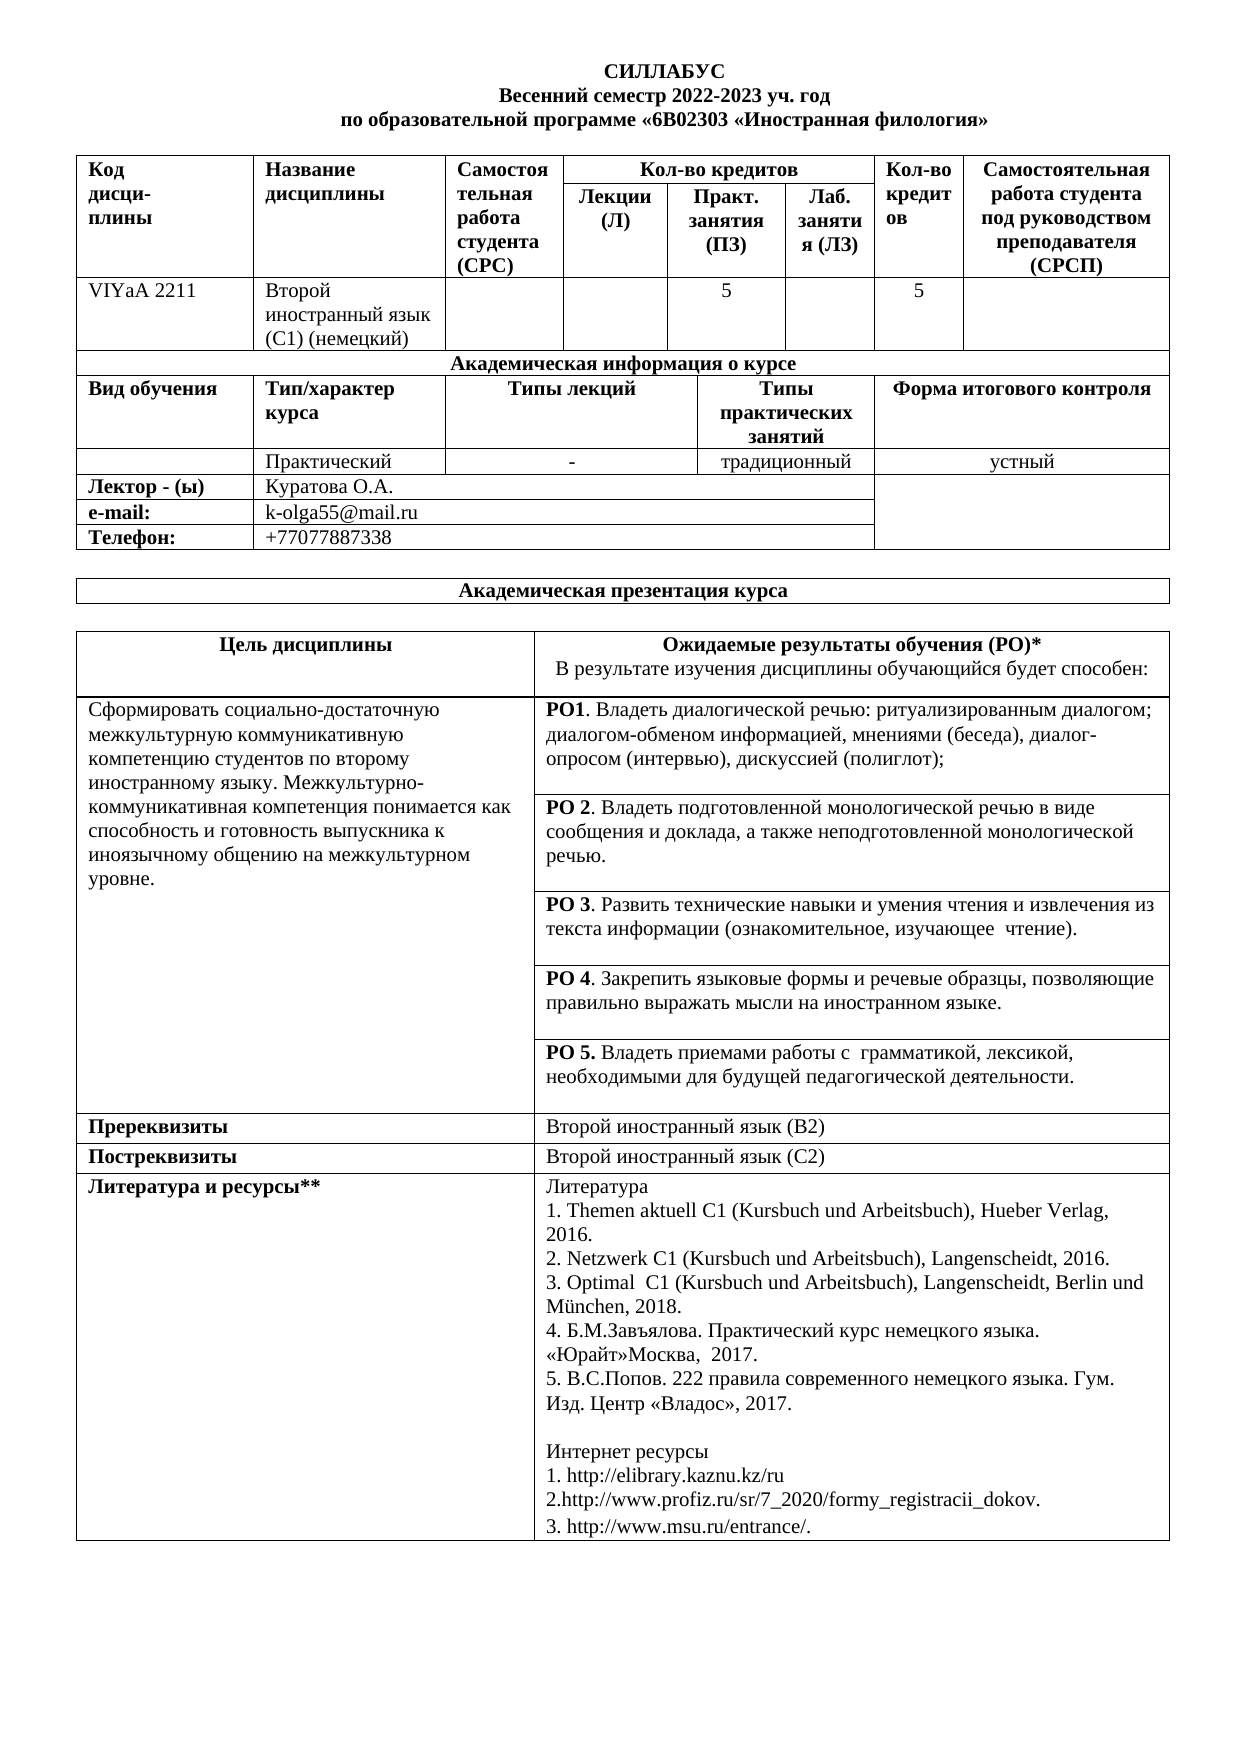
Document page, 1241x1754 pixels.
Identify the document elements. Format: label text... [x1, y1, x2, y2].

table_cell 5 [668, 278, 785, 350]
table_cell РО 5. Владеть приемами работы с грамматикой, лексикой, необходимыми для будущей педагогической деятельности. [535, 1040, 1169, 1113]
table_cell VIYaA 2211 [77, 278, 253, 350]
table_cell традиционный [698, 449, 874, 473]
table_cell [446, 278, 563, 350]
table_cell Лаб. занятия (ЛЗ) [786, 184, 874, 277]
table_cell РО 3. Развить технические навыки и умения чтения и извлечения из текста информации (ознакомительное, изучающее чтение). [535, 892, 1169, 965]
table_cell [77, 449, 253, 473]
table_cell [964, 278, 1169, 350]
table_cell Лектор - (ы) [77, 475, 253, 498]
table_header Ожидаемые результаты обучения (РО)* В результате изучения дисциплины обучающийся будет способен: [535, 632, 1169, 696]
table_cell Практ. занятия (ПЗ) [668, 184, 785, 277]
table_cell Пререквизиты [77, 1114, 534, 1143]
table_cell 5 [875, 278, 963, 350]
table_cell [786, 278, 874, 350]
table_header Название дисциплины [254, 156, 445, 277]
table_cell Литература и ресурсы** [77, 1174, 534, 1540]
table_cell [564, 278, 667, 350]
table_cell Форма итогового контроля [875, 376, 1169, 448]
text Весенний семестр 2022-2023 уч. год [177, 83, 1152, 107]
table_cell Второй иностранный язык (В2) [535, 1114, 1169, 1143]
table_cell РО 4. Закрепить языковые формы и речевые образцы, позволяющие правильно выражать мысли на иностранном языке. [535, 966, 1169, 1039]
table_cell +77077887338 [254, 525, 874, 549]
table_header Кол-во кредитов [875, 156, 963, 277]
table_cell Академическая информация о курсе [77, 351, 1169, 375]
table_cell Практический [254, 449, 445, 473]
table_cell РО 2. Владеть подготовленной монологической речью в виде сообщения и доклада, а также неподготовленной монологической речью. [535, 795, 1169, 891]
table_header Код дисци- плины [77, 156, 253, 277]
table_cell Типы лекций [446, 376, 697, 448]
table_cell Телефон: [77, 525, 253, 549]
table_header Самостоятельная работа студента (СРС) [446, 156, 563, 277]
table_cell - [446, 449, 697, 473]
table_cell Тип/характер курса [254, 376, 445, 448]
table_cell Сформировать социально-достаточную межкультурную коммуникативную компетенцию студентов по второму иностранному языку. Межкультурно-коммуникативная компетенция понимается как способность и готовность выпускника к иноязычному общению на межкультурном уровне. [77, 698, 534, 1113]
text СИЛЛАБУС [177, 59, 1152, 83]
table_cell Лекции (Л) [564, 184, 667, 277]
table_cell Второй иностранный язык (С2) [535, 1144, 1169, 1173]
table_header Кол-во кредитов [564, 156, 874, 183]
table_cell Второй иностранный язык (С1) (немецкий) [331, 278, 445, 350]
table_cell Литература 1. Themen aktuell С1 (Kursbuch und Arbeitsbuch), Hueber Verlag, 2016. 2. Netzwerk С1 (Kursbuch und Arbeitsbuch), Langenscheidt, 2016. 3. Optimal С1 (Kursbuch und Arbeitsbuch), Langenscheidt, Berlin und München, 2018. 4. Б.М.Завъялова. Практический курс немецкого языка. «Юрайт»Москва, 2017. 5. В.С.Попов. 222 правила современного немецкого языка. Гум. Изд. Центр «Владос», 2017. Интернет ресурсы 1. http://elibrary.kaznu.kz/ru 2.http://www.profiz.ru/sr/7_2020/formy_registracii_dokov. 3. http://www.msu.ru/entrance/. [535, 1174, 1169, 1540]
table_cell устный [875, 449, 1169, 473]
table_cell e-mail: [77, 500, 253, 524]
text по образовательной программе «6B02303 «Иностранная филология» [177, 107, 1152, 131]
table_header Академическая презентация курса [77, 579, 1169, 602]
table_cell РО1. Владеть диалогической речью: ритуализированным диалогом; диалогом-обменом информацией, мнениями (беседа), диалог-опросом (интервью), дискуссией (полиглот); [535, 698, 1169, 794]
table_cell Вид обучения [77, 376, 253, 448]
table_cell k-olga55@mail.ru [254, 500, 874, 524]
table_header Цель дисциплины [77, 632, 534, 696]
table_header Самостоятельная работа студента под руководством преподавателя (СРСП) [964, 156, 1169, 277]
table_cell [875, 475, 1169, 549]
table_cell Постреквизиты [77, 1144, 534, 1173]
table_cell Куратова О.А. [254, 475, 874, 498]
table_cell Типы практических занятий [698, 376, 874, 448]
